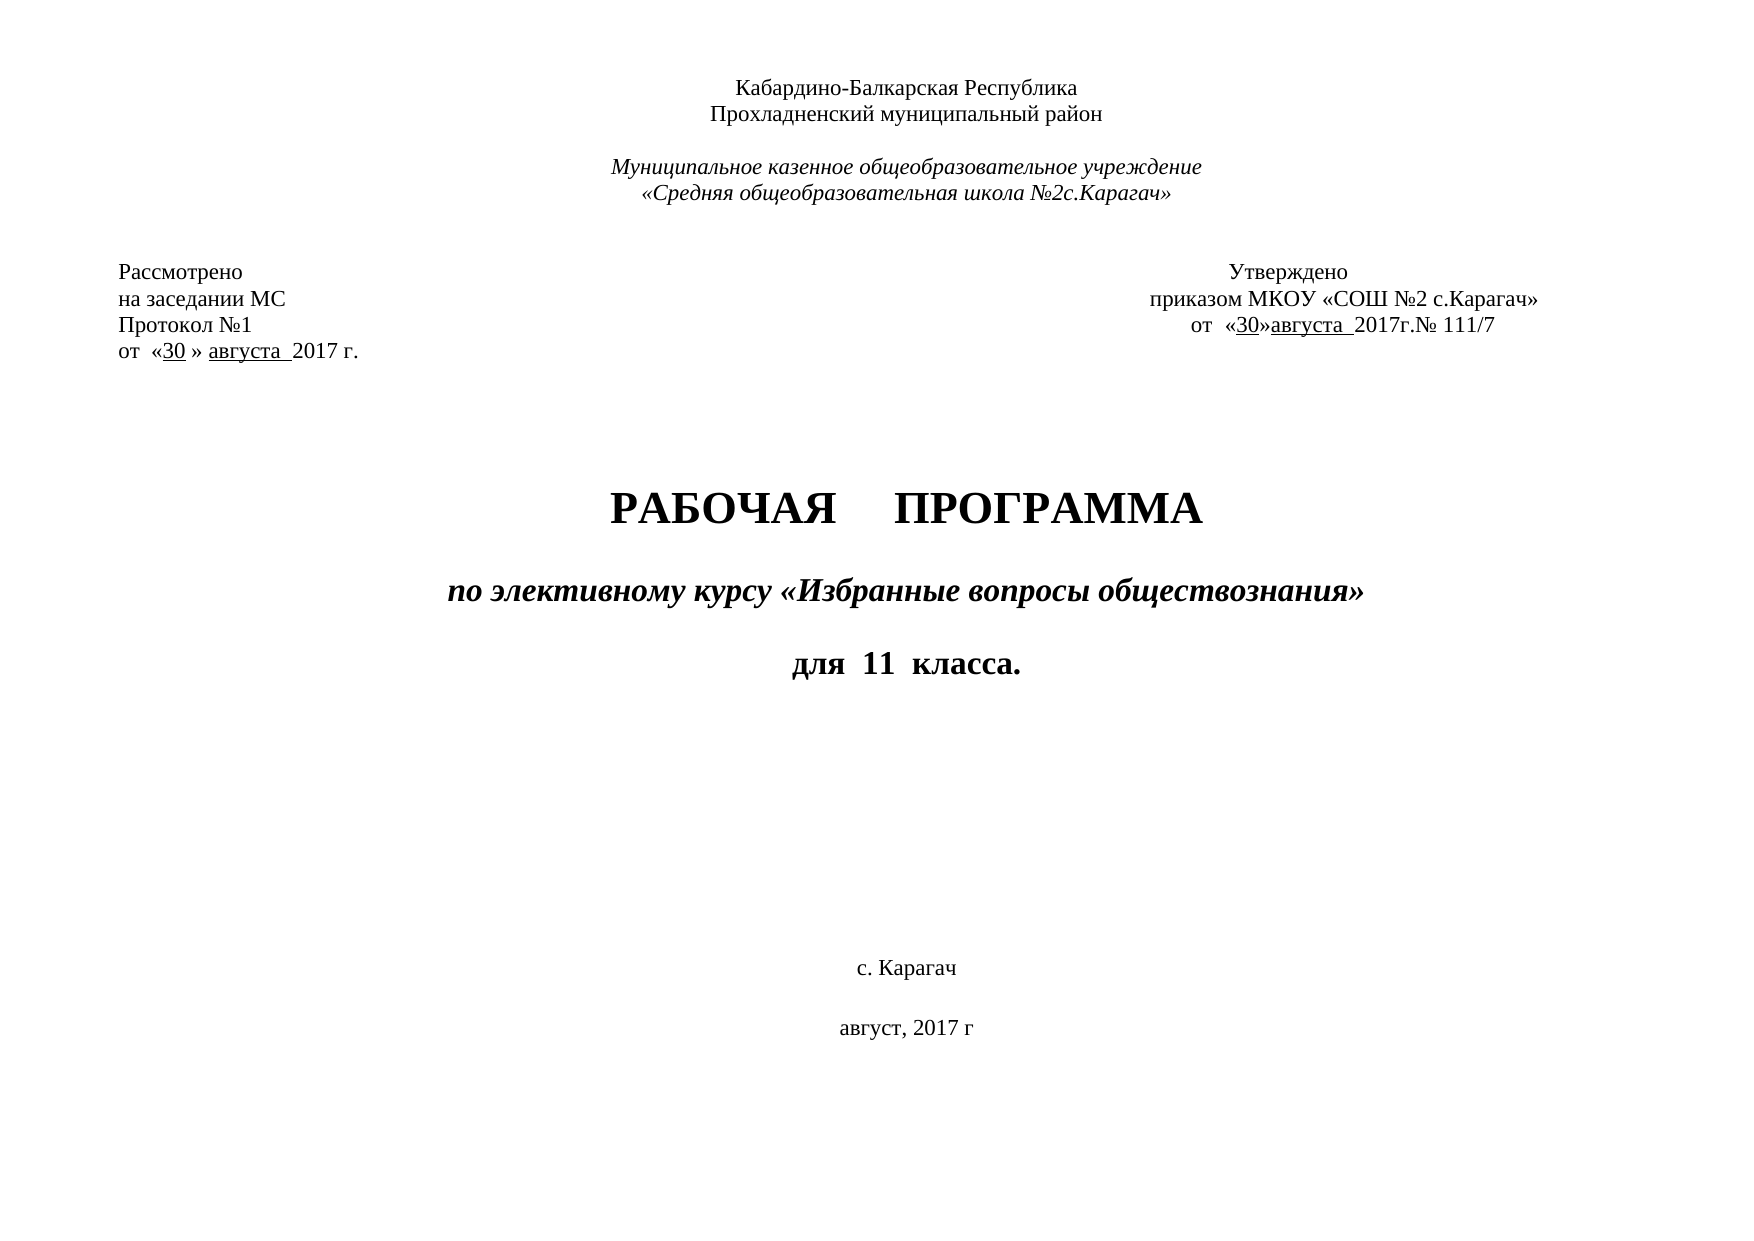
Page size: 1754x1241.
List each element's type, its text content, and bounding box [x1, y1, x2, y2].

text Прохладненский муниципальный район [118, 100, 1695, 127]
text Кабардино-Балкарская Республика [118, 74, 1695, 100]
text от «30 » августа 2017 г. [118, 337, 1695, 364]
text РАБОЧАЯ ПРОГРАММА [118, 481, 1695, 533]
text для 11 класса. [118, 643, 1695, 682]
text по элективному курсу «Избранные вопросы обществознания» [118, 570, 1695, 609]
text Рассмотрено Утверждено [118, 258, 1695, 285]
text на заседании МС приказом МКОУ «СОШ №2 с.Карагач» [118, 285, 1695, 311]
text «Средняя общеобразовательная школа №2с.Карагач» [118, 179, 1695, 206]
text Протокол №1 от «30»августа 2017г.№ 111/7 [118, 311, 1695, 337]
text Муниципальное казенное общеобразовательное учреждение [118, 153, 1695, 179]
text с. Карагач [118, 954, 1695, 981]
text август, 2017 г [118, 1014, 1695, 1040]
